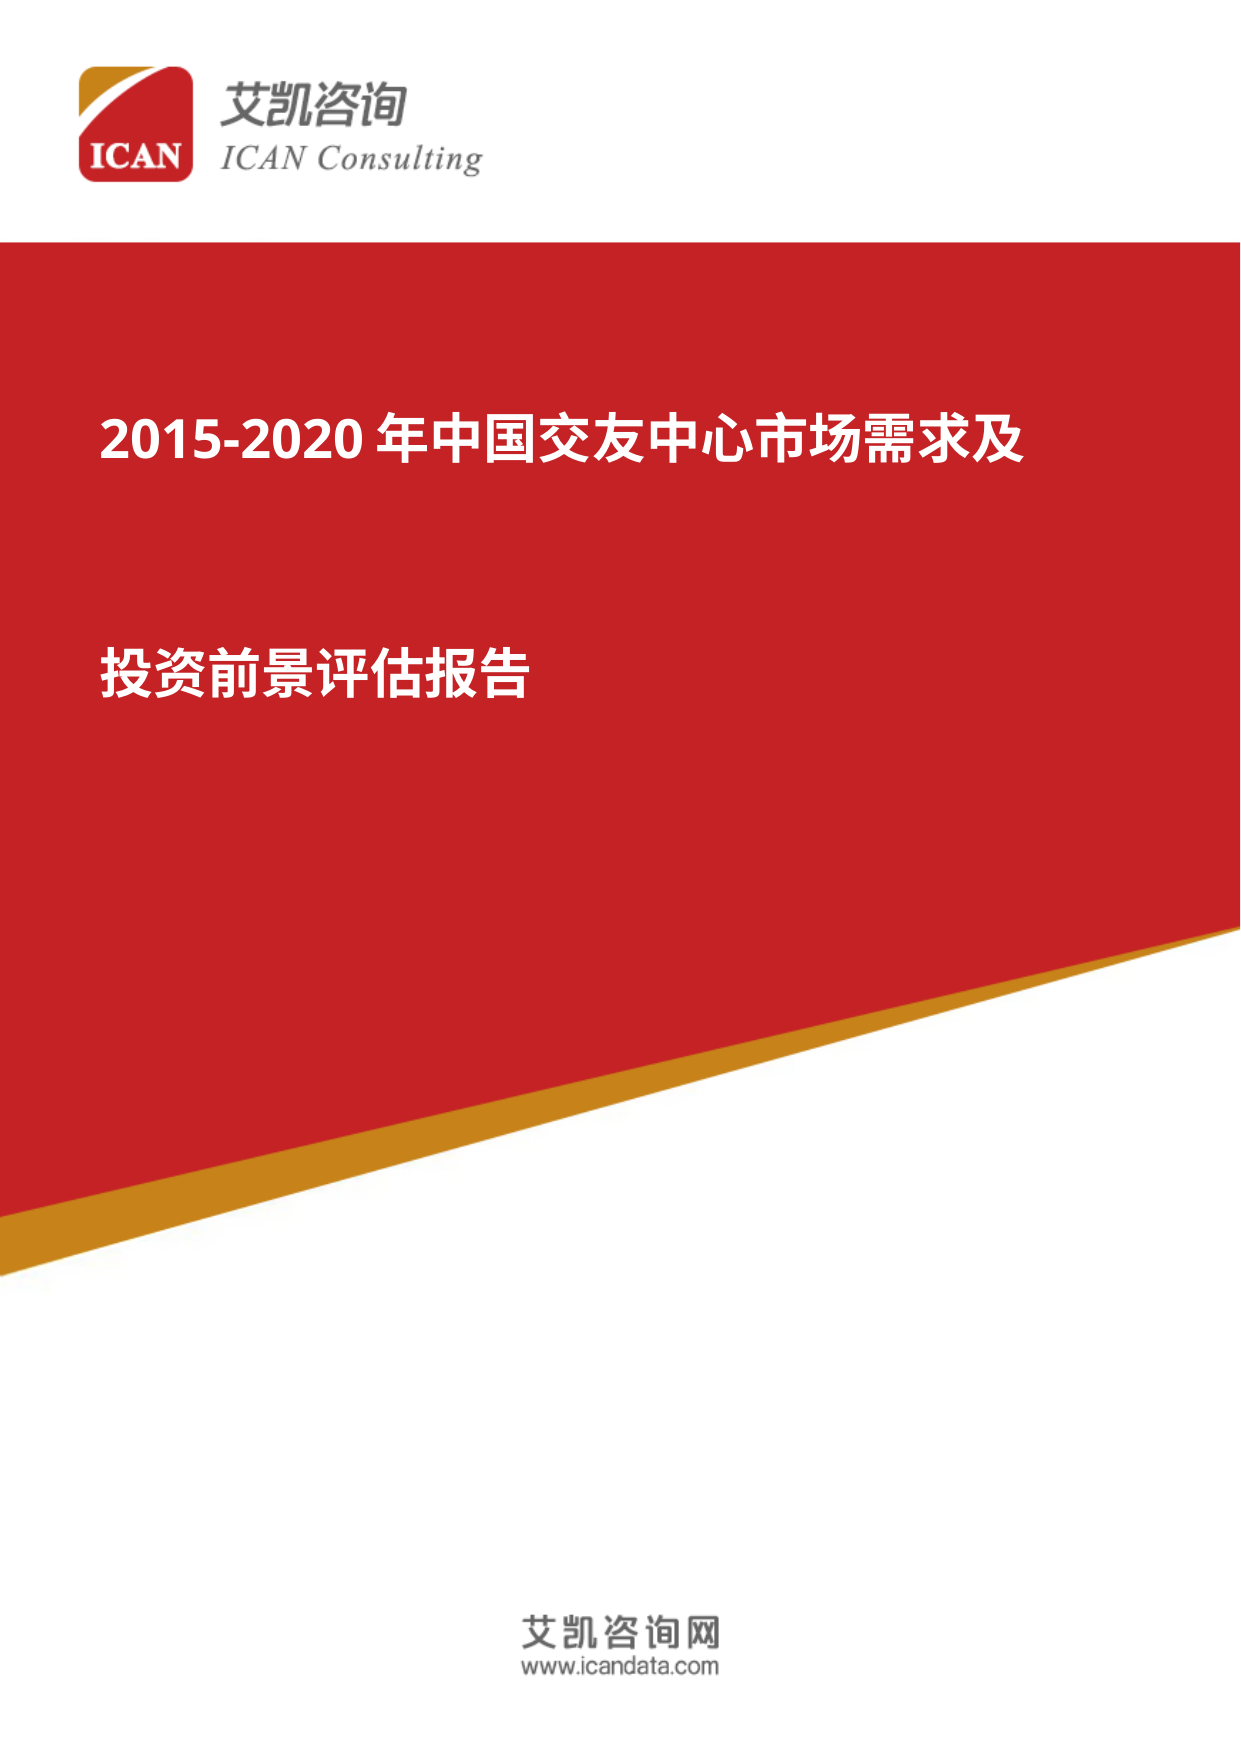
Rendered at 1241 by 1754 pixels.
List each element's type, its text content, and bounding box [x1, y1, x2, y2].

subtitle 2015-2020年中国交友中心市场需求及投资前景评估报告 [99, 386, 1053, 718]
picture [0, 5, 1241, 1754]
